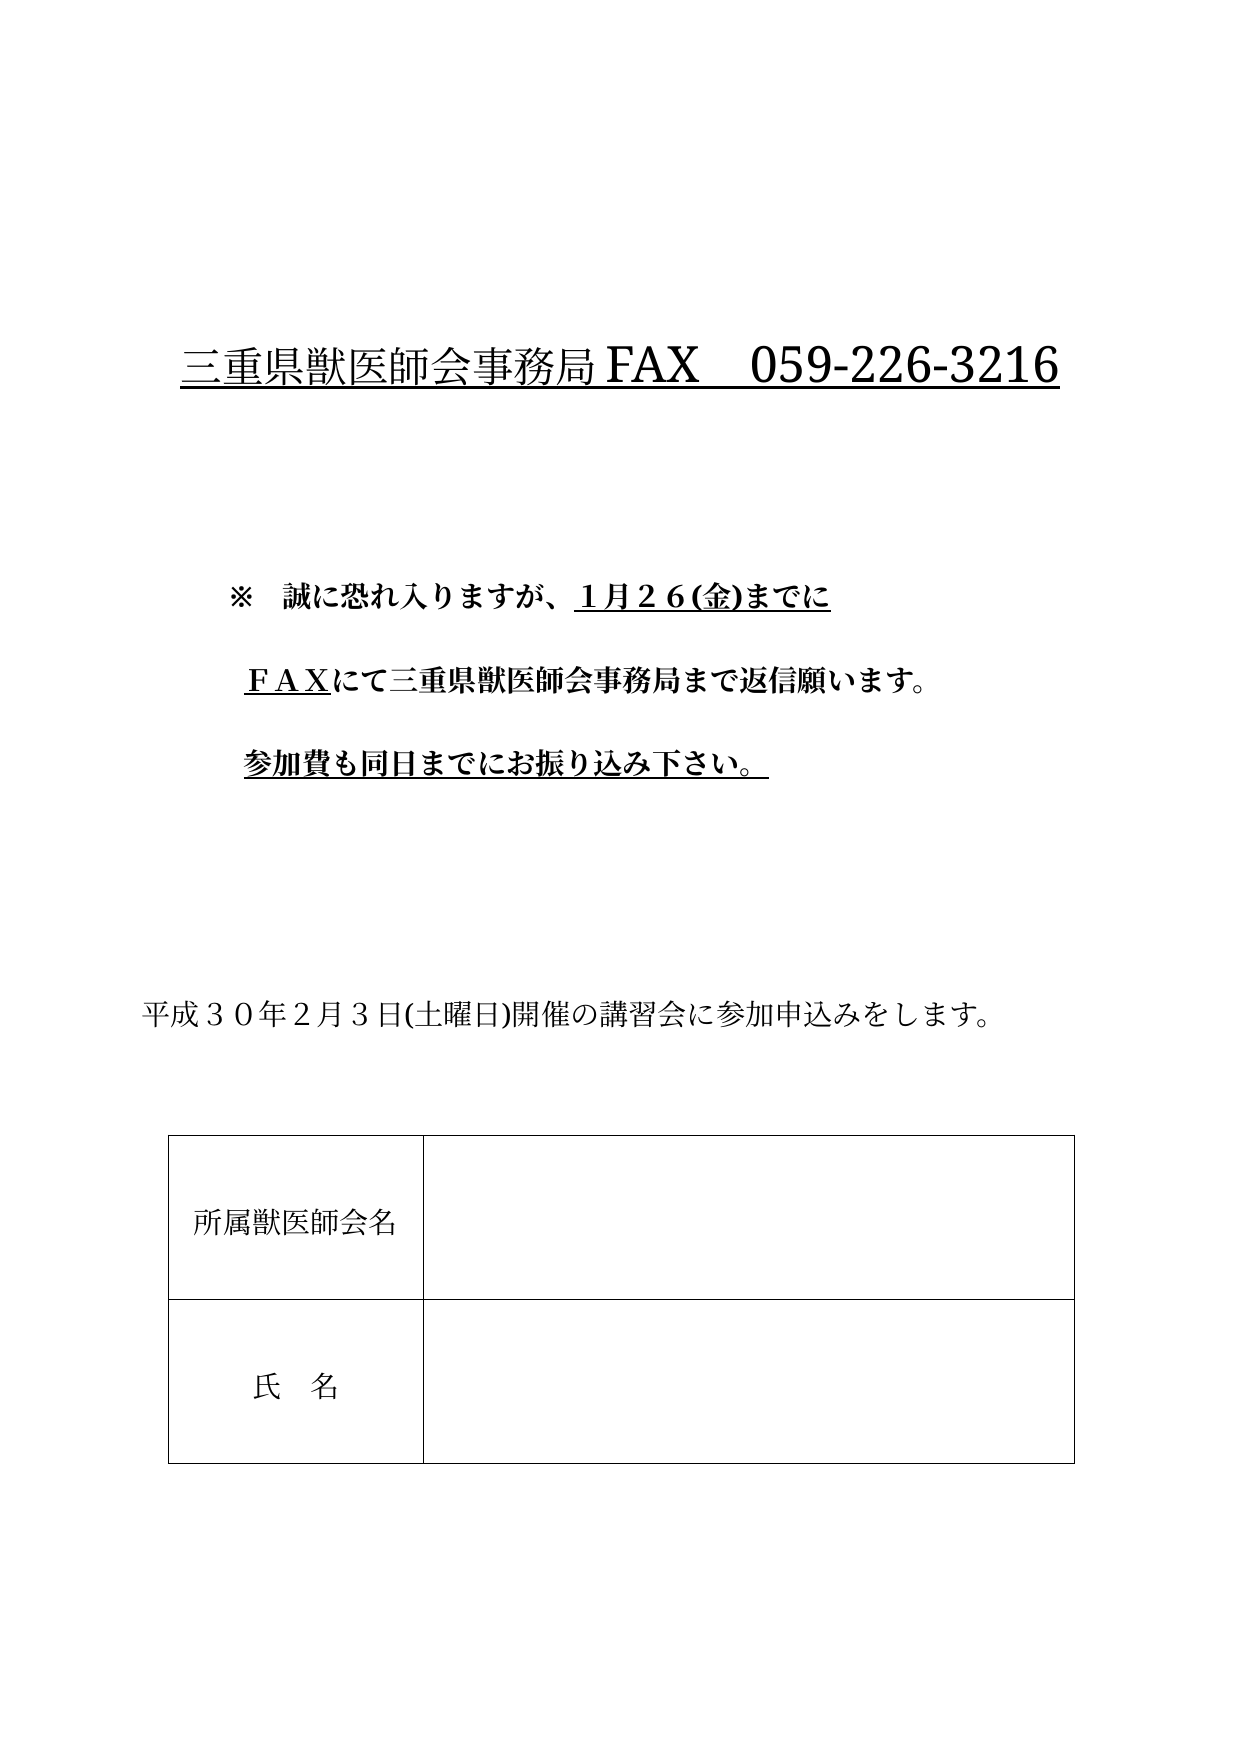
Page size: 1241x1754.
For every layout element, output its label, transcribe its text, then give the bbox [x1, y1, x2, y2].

text 三重県獣医師会事務局FAX 059-226-3216 [112, 329, 1128, 398]
text ※ 誠に恐れ入りますが、１月２６(金)までに [112, 557, 1128, 633]
text ＦＡＸにて三重県獣医師会事務局まで返信願います。 [243, 640, 1128, 716]
table_cell 氏 名 [169, 1300, 423, 1463]
text 参加費も同日までにお振り込み下さい。 [243, 724, 1128, 800]
table_cell [424, 1300, 1074, 1463]
table_header [424, 1136, 1074, 1299]
table_header 所属獣医師会名 [169, 1136, 423, 1299]
text 平成３０年２月３日(土曜日)開催の講習会に参加申込みをします。 [112, 975, 1128, 1051]
